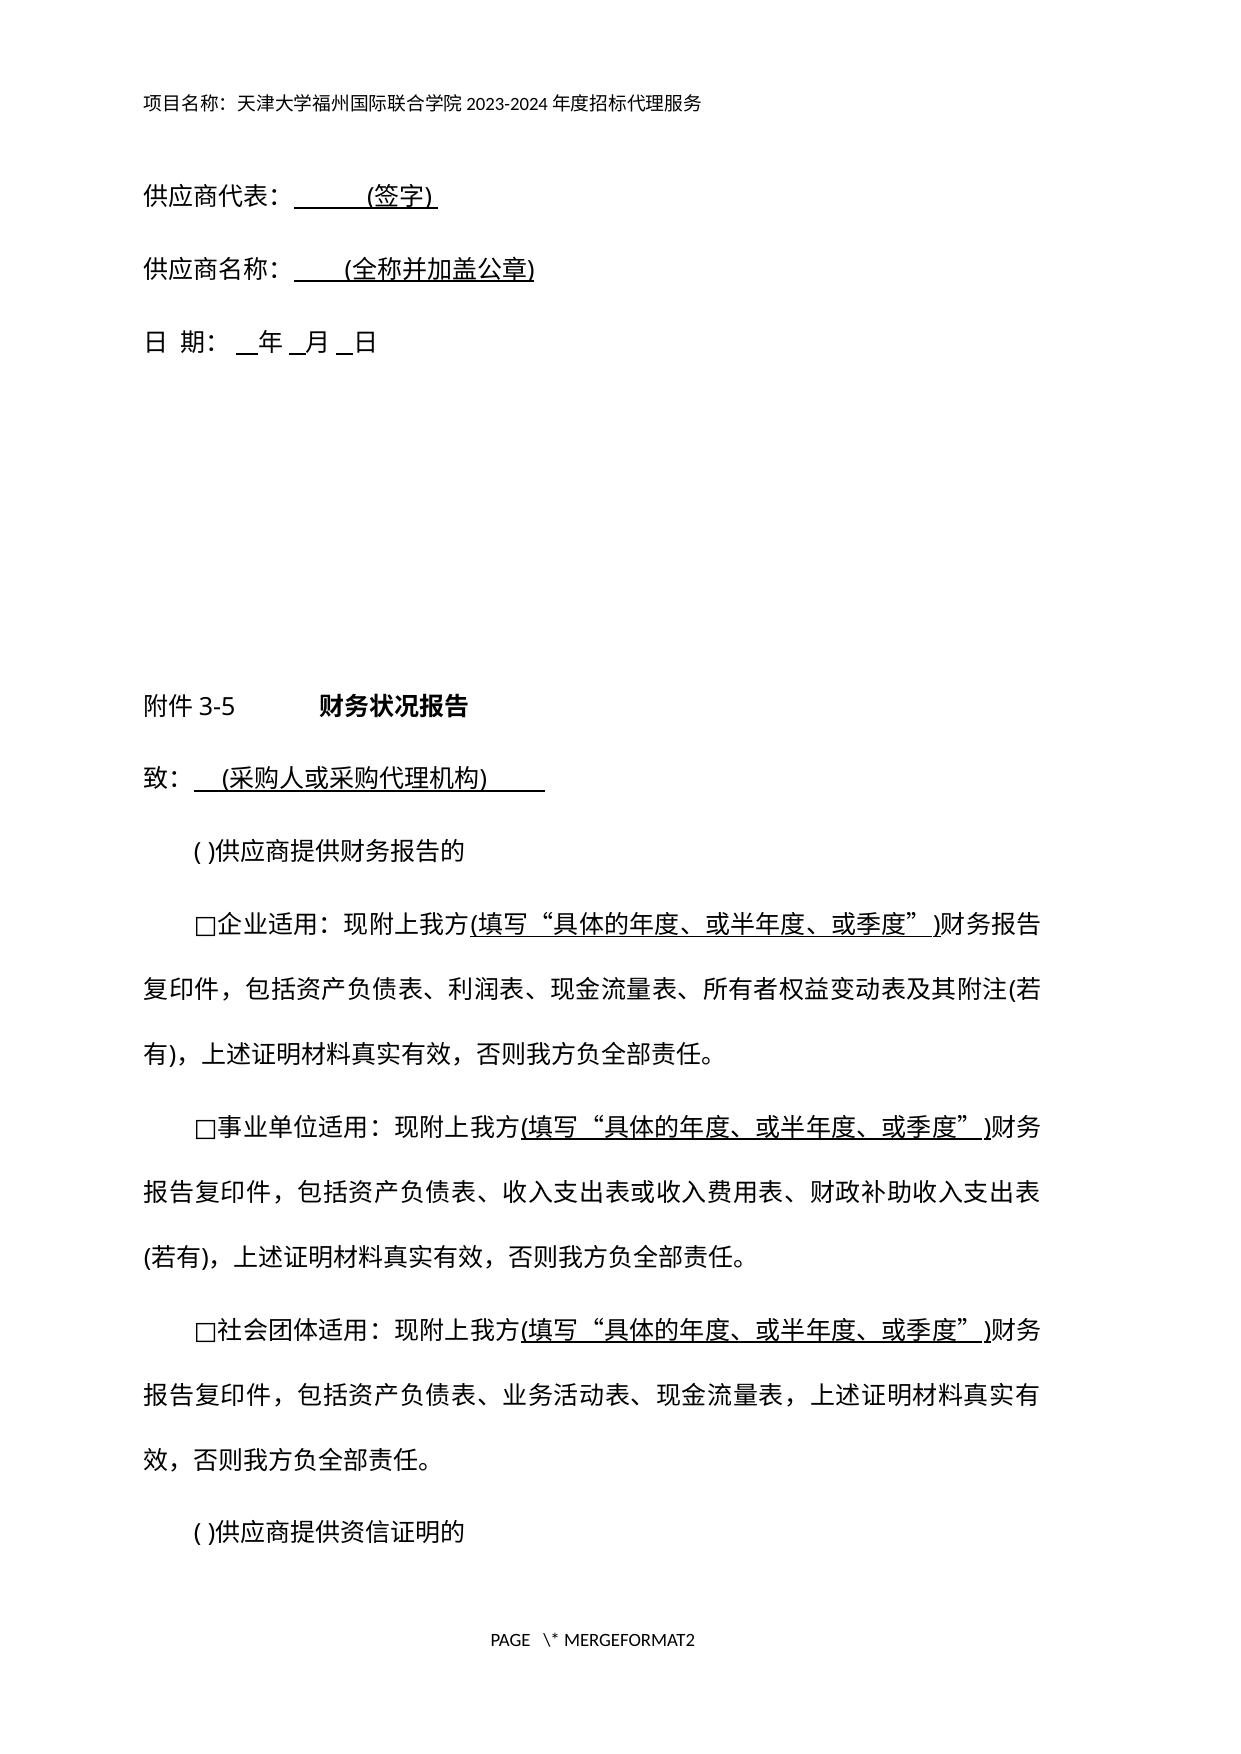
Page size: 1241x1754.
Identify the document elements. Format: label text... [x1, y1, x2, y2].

text □企业适用：现附上我方(填写“具体的年度、或半年度、或季度”)财务报告复印件，包括资产负债表、利润表、现金流量表、所有者权益变动表及其附注(若有)，上述证明材料真实有效，否则我方负全部责任。 [144, 1006, 1042, 1085]
text ( )供应商提供资信证明的 [144, 1498, 1042, 1563]
text □事业单位适用：现附上我方(填写“具体的年度、或半年度、或季度”)财务报告复印件，包括资产负债表、收入支出表或收入费用表、财政补助收入支出表(若有)，上述证明材料真实有效，否则我方负全部责任。 [144, 1208, 1042, 1288]
text 附件3-5 财务状况报告 [144, 672, 1042, 737]
text 供应商名称： (全称并加盖公章) [144, 235, 1042, 300]
text □企业适用：现附上我方(填写“具体的年度、或半年度、或季度”)财务报告复印件，包括资产负债表、利润表、现金流量表、所有者权益变动表及其附注(若有)，上述证明材料真实有效，否则我方负全部责任。 [144, 890, 1042, 972]
text □事业单位适用：现附上我方(填写“具体的年度、或半年度、或季度”)财务报告复印件，包括资产负债表、收入支出表或收入费用表、财政补助收入支出表(若有)，上述证明材料真实有效，否则我方负全部责任。 [144, 1093, 1042, 1172]
text ( )供应商提供财务报告的 [144, 817, 1042, 882]
text 致： (采购人或采购代理机构) [144, 744, 1042, 809]
text □社会团体适用：现附上我方(填写“具体的年度、或半年度、或季度”)财务报告复印件，包括资产负债表、业务活动表、现金流量表，上述证明材料真实有效，否则我方负全部责任。 [144, 1296, 1042, 1375]
text □社会团体适用：现附上我方(填写“具体的年度、或半年度、或季度”)财务报告复印件，包括资产负债表、业务活动表、现金流量表，上述证明材料真实有效，否则我方负全部责任。 [144, 1411, 1042, 1491]
text 日 期： 年 月 日 [144, 308, 1042, 373]
text 供应商代表： (签字) [144, 162, 1042, 227]
